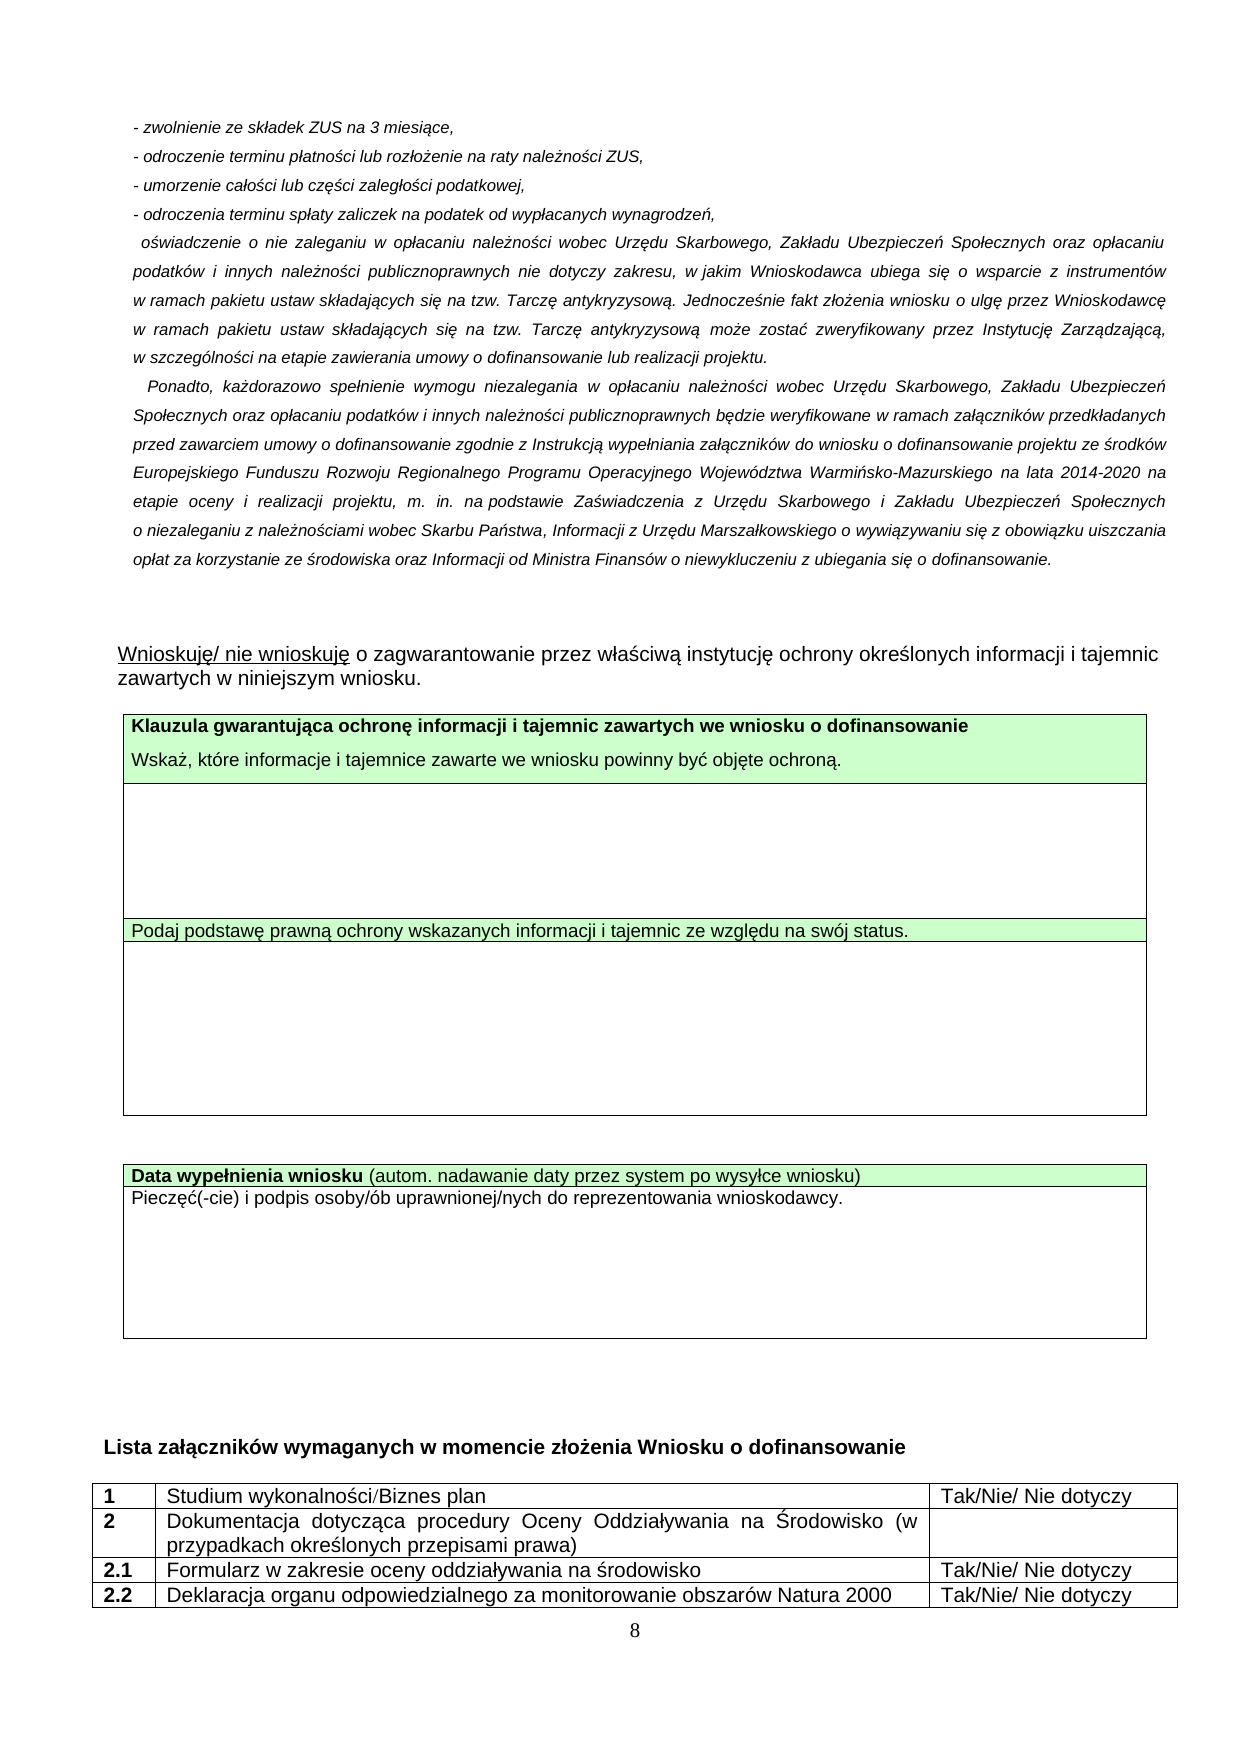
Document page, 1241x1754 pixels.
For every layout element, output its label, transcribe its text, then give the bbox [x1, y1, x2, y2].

text Ponadto, każdorazowo spełnienie wymogu niezalegania w opłacaniu należności wobec Urzędu Skarbowego, Zakładu Ubezpieczeń Społecznych oraz opłacaniu podatków i innych należności publicznoprawnych będzie weryfikowane w ramach załączników przedkładanych przed zawarciem umowy o dofinansowanie zgodnie z Instrukcją wypełniania załączników do wniosku o dofinansowanie projektu ze środków Europejskiego Funduszu Rozwoju Regionalnego Programu Operacyjnego Województwa Warmińsko-Mazurskiego na lata 2014-2020 na etapie oceny i realizacji projektu, m. in. na podstawie Zaświadczenia z Urzędu Skarbowego i Zakładu Ubezpieczeń Społecznych o niezaleganiu z należnościami wobec Skarbu Państwa, Informacji z Urzędu Marszałkowskiego o wywiązywaniu się z obowiązku uiszczania opłat za korzystanie ze środowiska oraz Informacji od Ministra Finansów o niewykluczeniu z ubiegania się o dofinansowanie. [103, 377, 1166, 568]
table_cell 2.1 [93, 1558, 155, 1582]
table_header Klauzula gwarantująca ochronę informacji i tajemnic zawartych we wniosku o dofinansowanie Wskaż, które informacje i tajemnice zawarte we wniosku powinny być objęte ochroną. [124, 715, 1146, 783]
table_cell Pieczęć(-cie) i podpis osoby/ób uprawnionej/nych do reprezentowania wnioskodawcy. [124, 1187, 1146, 1338]
table_header 1 [93, 1484, 155, 1508]
list - odroczenie terminu płatności lub rozłożenie na raty należności ZUS, [133, 147, 1166, 166]
list oświadczenie o nie zaleganiu w opłacaniu należności wobec Urzędu Skarbowego, Zakładu Ubezpieczeń Społecznych oraz opłacaniu podatków i innych należności publicznoprawnych nie dotyczy zakresu, w jakim Wnioskodawca ubiega się o wsparcie z instrumentów w ramach pakietu ustaw składających się na tzw. Tarczę antykryzysową. Jednocześnie fakt złożenia wniosku o ulgę przez Wnioskodawcę w ramach pakietu ustaw składających się na tzw. Tarczę antykryzysową może zostać zweryfikowany przez Instytucję Zarządzającą, w szczególności na etapie zawierania umowy o dofinansowanie lub realizacji projektu. [103, 233, 1166, 367]
table_header Studium wykonalności/Biznes plan [156, 1484, 929, 1508]
list - odroczenia terminu spłaty zaliczek na podatek od wypłacanych wynagrodzeń, [133, 204, 1166, 223]
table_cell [930, 1583, 1177, 1607]
table_cell 2 [93, 1509, 155, 1557]
table_cell [124, 942, 1146, 1114]
table_cell Deklaracja organu odpowiedzialnego za monitorowanie obszarów Natura 2000 [156, 1583, 929, 1607]
text Lista załączników wymaganych w momencie złożenia Wniosku o dofinansowanie [103, 1435, 1166, 1459]
table_cell [930, 1509, 1177, 1557]
table_cell Dokumentacja dotycząca procedury Oceny Oddziaływania na Środowisko (w przypadkach określonych przepisami prawa) [156, 1509, 929, 1557]
table_header Data wypełnienia wniosku (autom. nadawanie daty przez system po wysyłce wniosku) [124, 1165, 1146, 1186]
table_cell Podaj podstawę prawną ochrony wskazanych informacji i tajemnic ze względu na swój status. [124, 919, 1146, 941]
table_cell Formularz w zakresie oceny oddziaływania na środowisko [156, 1558, 929, 1582]
text Wnioskuję/ nie wnioskuję o zagwarantowanie przez właściwą instytucję ochrony określonych informacji i tajemnic zawartych w niniejszym wniosku. [117, 642, 1166, 690]
list - umorzenie całości lub części zaległości podatkowej, [133, 176, 1166, 195]
table_cell Tak/Nie/ Nie dotyczy [930, 1558, 1177, 1582]
table_header Tak/Nie/ Nie dotyczy [930, 1484, 1177, 1508]
table_cell 2.2 [93, 1583, 155, 1607]
table_cell [124, 784, 1146, 918]
list - zwolnienie ze składek ZUS na 3 miesiące, [133, 118, 1166, 137]
